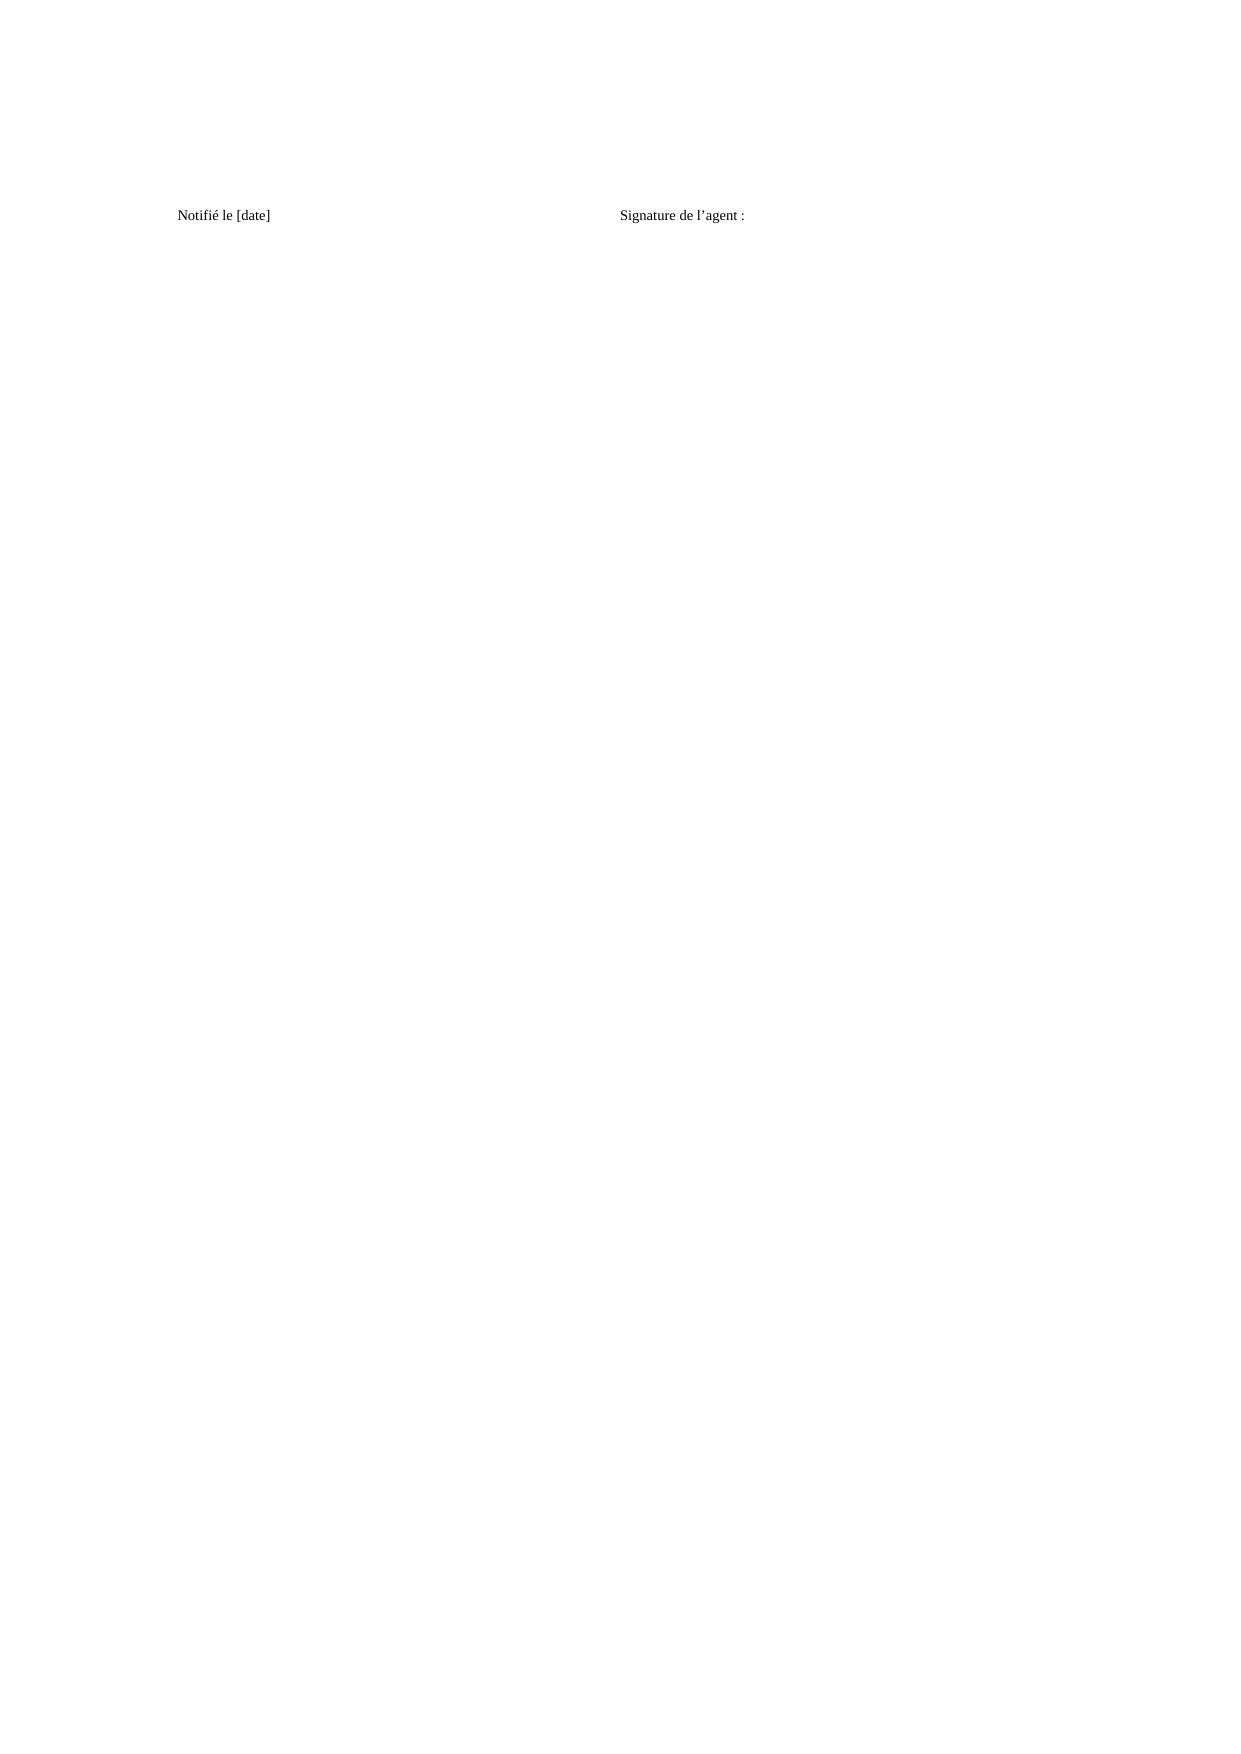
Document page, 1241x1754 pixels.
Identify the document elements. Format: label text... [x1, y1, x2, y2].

text Notifié le [date] Signature de l’agent : [177, 207, 1152, 223]
